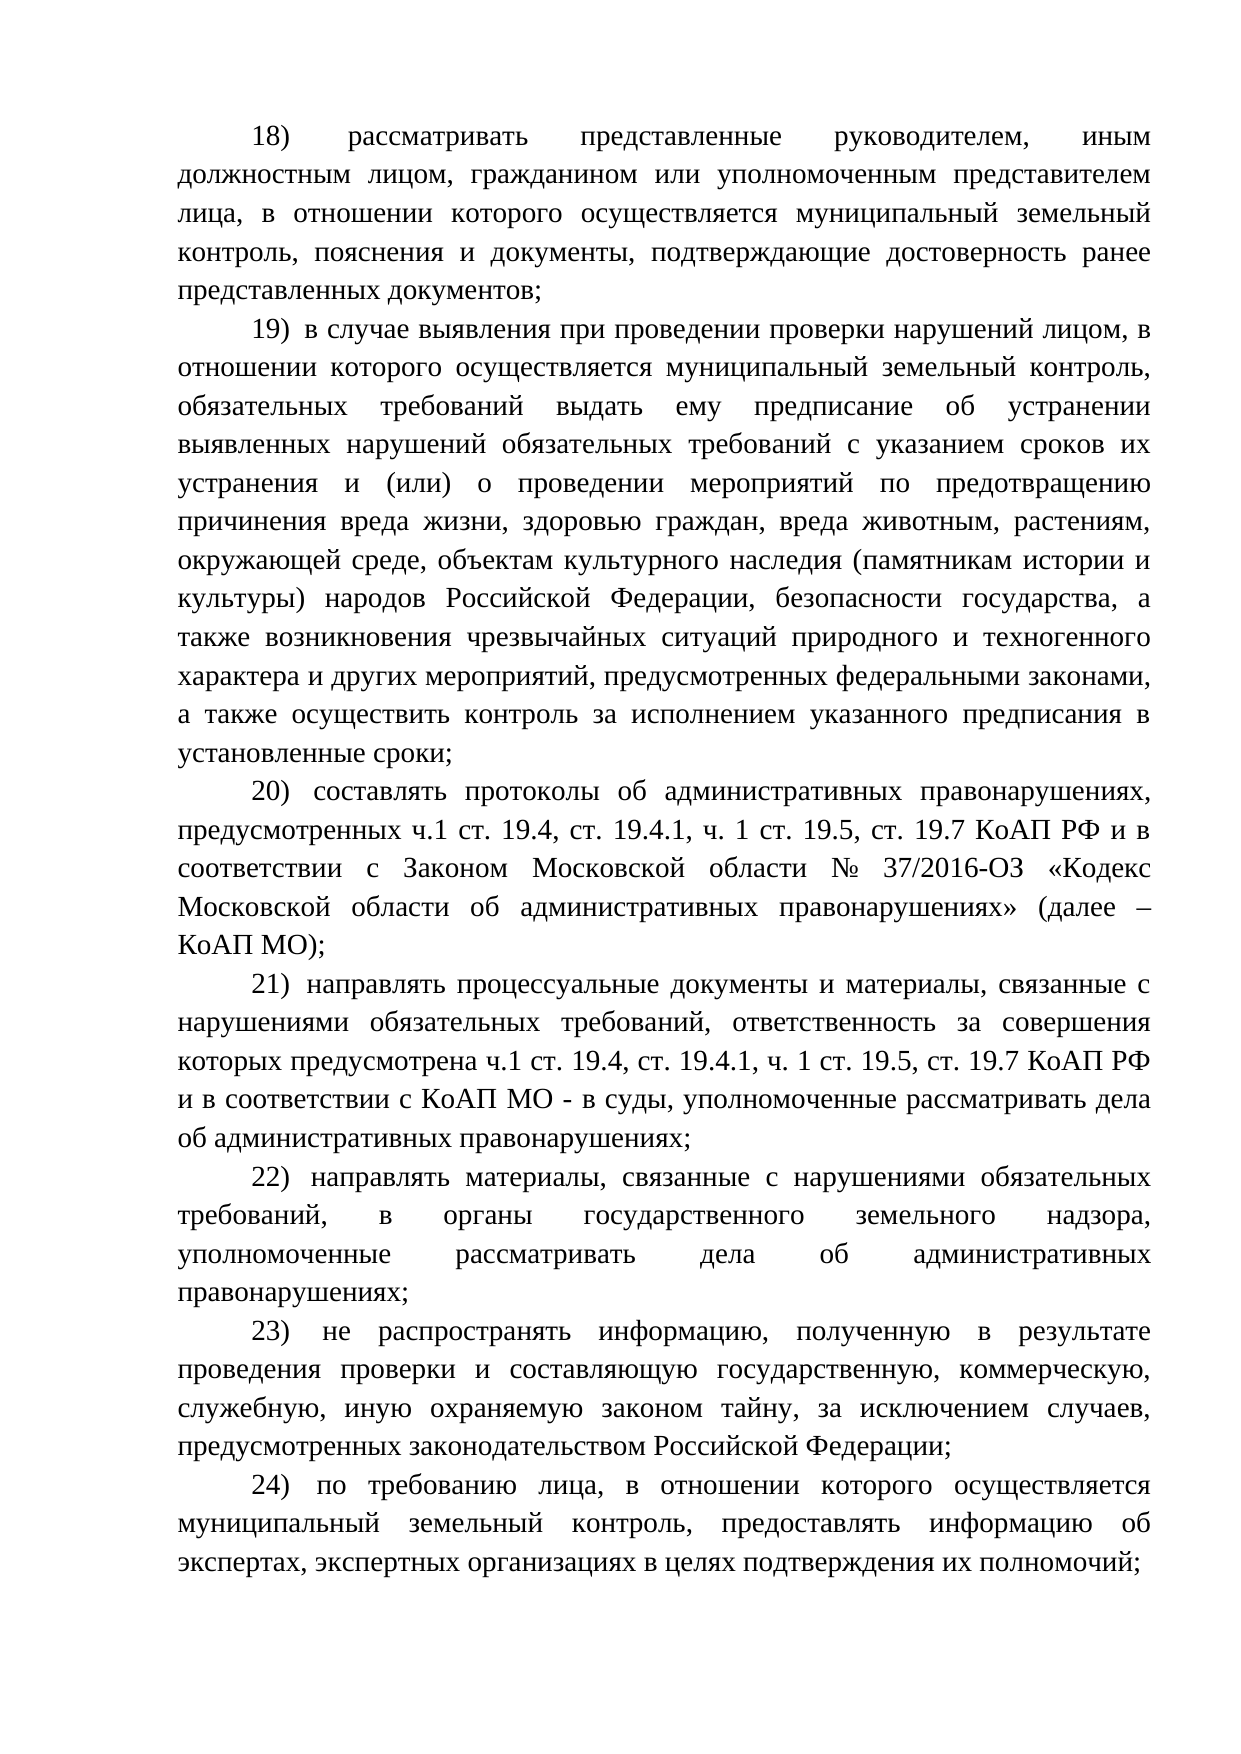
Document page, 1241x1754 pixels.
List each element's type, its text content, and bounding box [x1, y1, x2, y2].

list по требованию лица, в отношении которого осуществляется муниципальный земельный контроль, предоставлять информацию об экспертах, экспертных организациях в целях подтверждения их полномочий; [177, 1467, 1152, 1578]
list рассматривать представленные руководителем, иным должностным лицом, гражданином или уполномоченным представителем лица, в отношении которого осуществляется муниципальный земельный контроль, пояснения и документы, подтверждающие достоверность ранее представленных документов; [177, 118, 1152, 306]
list направлять материалы, связанные с нарушениями обязательных требований, в органы государственного земельного надзора, уполномоченные рассматривать дела об административных правонарушениях; [177, 1159, 1152, 1308]
list не распространять информацию, полученную в результате проведения проверки и составляющую государственную, коммерческую, служебную, иную охраняемую законом тайну, за исключением случаев, предусмотренных законодательством Российской Федерации; [177, 1313, 1152, 1462]
list в случае выявления при проведении проверки нарушений лицом, в отношении которого осуществляется муниципальный земельный контроль, обязательных требований выдать ему предписание об устранении выявленных нарушений обязательных требований с указанием сроков их устранения и (или) о проведении мероприятий по предотвращению причинения вреда жизни, здоровью граждан, вреда животным, растениям, окружающей среде, объектам культурного наследия (памятникам истории и культуры) народов Российской Федерации, безопасности государства, а также возникновения чрезвычайных ситуаций природного и техногенного характера и других мероприятий, предусмотренных федеральными законами, а также осуществить контроль за исполнением указанного предписания в установленные сроки; [177, 311, 1152, 768]
list составлять протоколы об административных правонарушениях, предусмотренных ч.1 ст. 19.4, ст. 19.4.1, ч. 1 ст. 19.5, ст. 19.7 КоАП РФ и в соответствии с Законом Московской области № 37/2016-ОЗ «Кодекс Московской области об административных правонарушениях» (далее – КоАП МО); [177, 773, 1152, 961]
list направлять процессуальные документы и материалы, связанные с нарушениями обязательных требований, ответственность за совершения которых предусмотрена ч.1 ст. 19.4, ст. 19.4.1, ч. 1 ст. 19.5, ст. 19.7 КоАП РФ и в соответствии с КоАП МО - в суды, уполномоченные рассматривать дела об административных правонарушениях; [177, 966, 1152, 1154]
